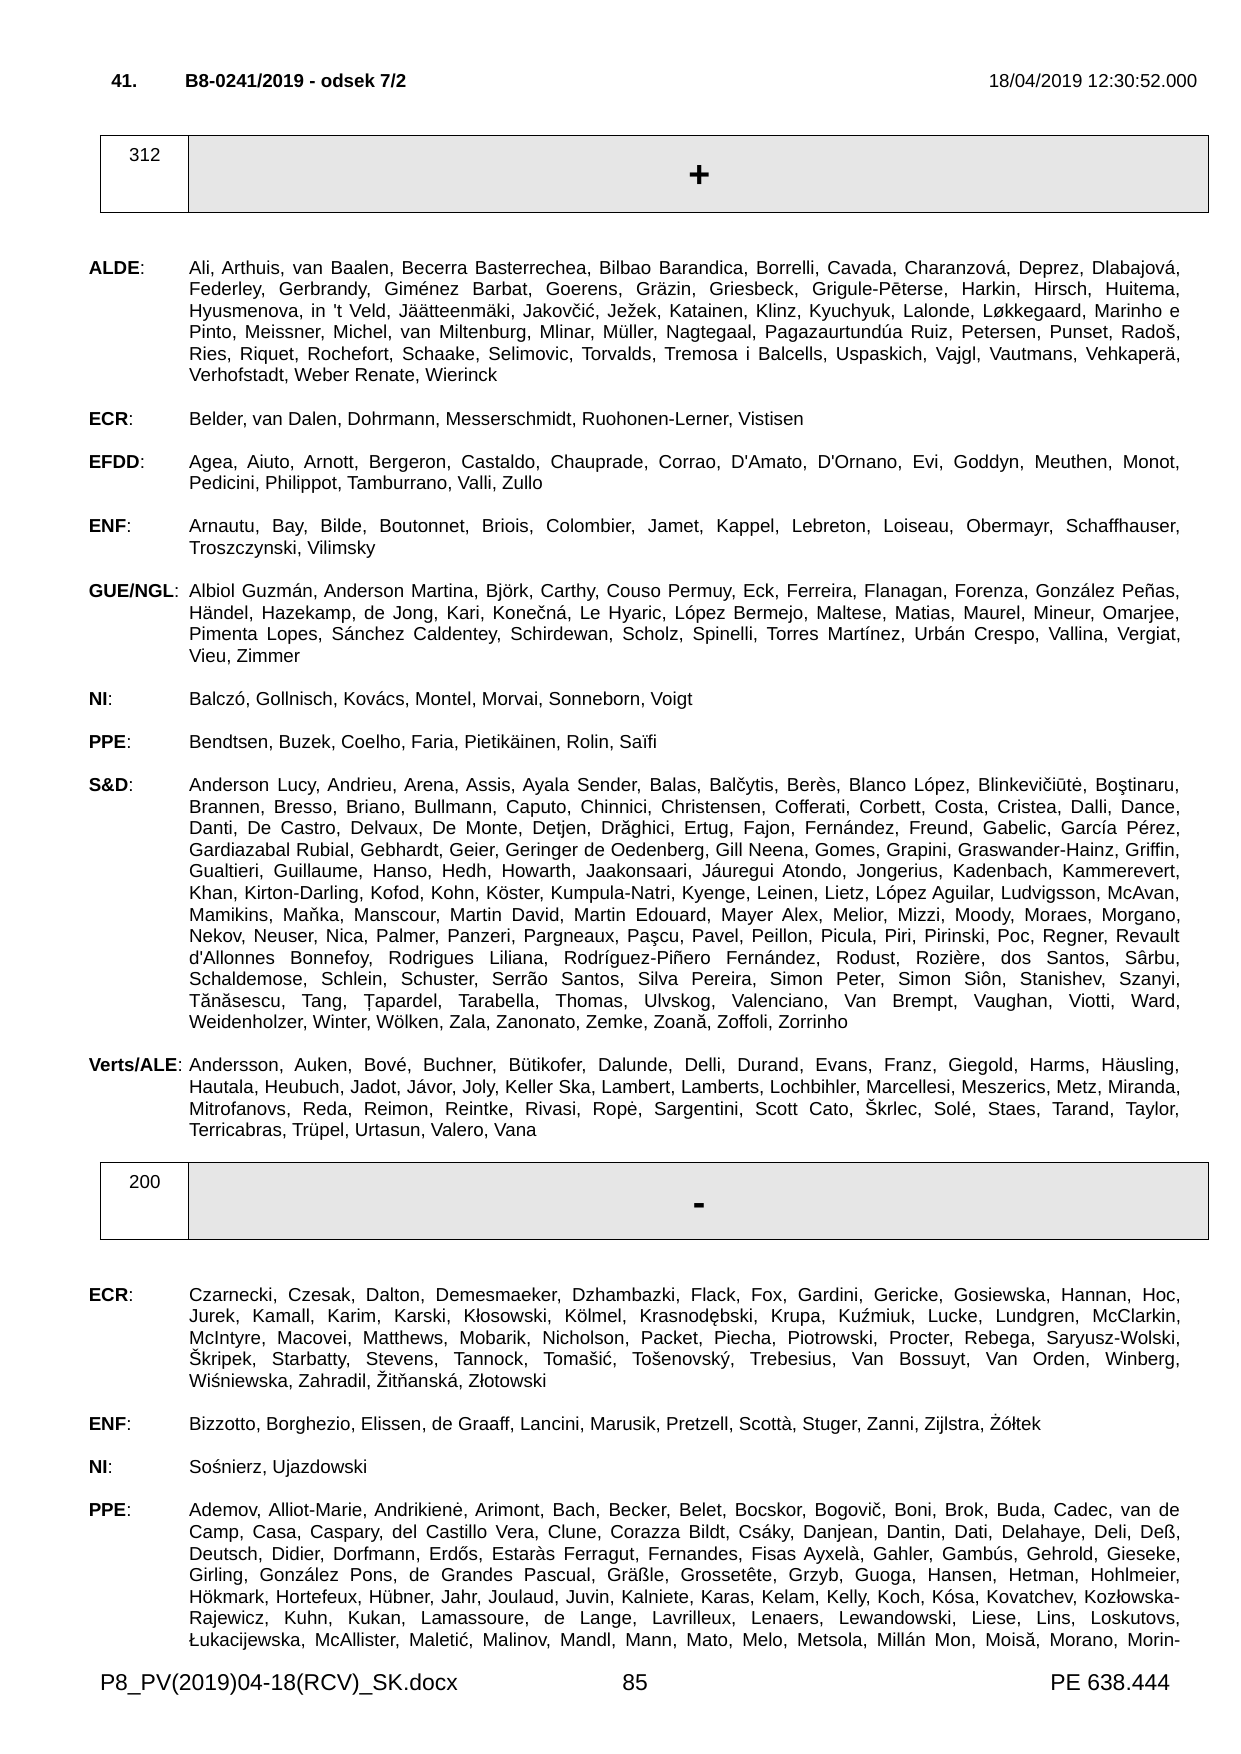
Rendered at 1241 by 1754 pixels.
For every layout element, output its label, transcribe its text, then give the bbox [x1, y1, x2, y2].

text PPE: Bendtsen, Buzek, Coelho, Faria, Pietikäinen, Rolin, Saïfi [88, 731, 1181, 752]
table_header B8-0241/2019 - odsek 7/2 [100, 70, 955, 92]
text EFDD: Agea, Aiuto, Arnott, Bergeron, Castaldo, Chauprade, Corrao, D'Amato, D'Ornano, Evi, Goddyn, Meuthen, Monot, Pedicini, Philippot, Tamburrano, Valli, Zullo [88, 451, 1181, 494]
text NI: Balczó, Gollnisch, Kovács, Montel, Morvai, Sonneborn, Voigt [88, 688, 1181, 709]
table_header - [189, 1163, 1208, 1239]
text NI: Sośnierz, Ujazdowski [88, 1456, 1181, 1478]
text ENF: Arnautu, Bay, Bilde, Boutonnet, Briois, Colombier, Jamet, Kappel, Lebreton, Loiseau, Obermayr, Schaffhauser, Troszczynski, Vilimsky [88, 515, 1181, 558]
text ECR: Belder, van Dalen, Dohrmann, Messerschmidt, Ruohonen-Lerner, Vistisen [88, 407, 1181, 429]
table_header 312 [101, 136, 188, 212]
text S&D: Anderson Lucy, Andrieu, Arena, Assis, Ayala Sender, Balas, Balčytis, Berès, Blanco López, Blinkevičiūtė, Boştinaru, Brannen, Bresso, Briano, Bullmann, Caputo, Chinnici, Christensen, Cofferati, Corbett, Costa, Cristea, Dalli, Dance, Danti, De Castro, Delvaux, De Monte, Detjen, Drăghici, Ertug, Fajon, Fernández, Freund, Gabelic, García Pérez, Gardiazabal Rubial, Gebhardt, Geier, Geringer de Oedenberg, Gill Neena, Gomes, Grapini, Graswander-Hainz, Griffin, Gualtieri, Guillaume, Hanso, Hedh, Howarth, Jaakonsaari, Jáuregui Atondo, Jongerius, Kadenbach, Kammerevert, Khan, Kirton-Darling, Kofod, Kohn, Köster, Kumpula-Natri, Kyenge, Leinen, Lietz, López Aguilar, Ludvigsson, McAvan, Mamikins, Maňka, Manscour, Martin David, Martin Edouard, Mayer Alex, Melior, Mizzi, Moody, Moraes, Morgano, Nekov, Neuser, Nica, Palmer, Panzeri, Pargneaux, Paşcu, Pavel, Peillon, Picula, Piri, Pirinski, Poc, Regner, Revault d'Allonnes Bonnefoy, Rodrigues Liliana, Rodríguez-Piñero Fernández, Rodust, Rozière, dos Santos, Sârbu, Schaldemose, Schlein, Schuster, Serrão Santos, Silva Pereira, Simon Peter, Simon Siôn, Stanishev, Szanyi, Tănăsescu, Tang, Țapardel, Tarabella, Thomas, Ulvskog, Valenciano, Van Brempt, Vaughan, Viotti, Ward, Weidenholzer, Winter, Wölken, Zala, Zanonato, Zemke, Zoană, Zoffoli, Zorrinho [88, 774, 1181, 1033]
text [88, 1499, 1181, 1650]
table_header 200 [101, 1163, 188, 1239]
text ENF: Bizzotto, Borghezio, Elissen, de Graaff, Lancini, Marusik, Pretzell, Scottà, Stuger, Zanni, Zijlstra, Żółtek [88, 1413, 1181, 1434]
text Verts/ALE: Andersson, Auken, Bové, Buchner, Bütikofer, Dalunde, Delli, Durand, Evans, Franz, Giegold, Harms, Häusling, Hautala, Heubuch, Jadot, Jávor, Joly, Keller Ska, Lambert, Lamberts, Lochbihler, Marcellesi, Meszerics, Metz, Miranda, Mitrofanovs, Reda, Reimon, Reintke, Rivasi, Ropė, Sargentini, Scott Cato, Škrlec, Solé, Staes, Tarand, Taylor, Terricabras, Trüpel, Urtasun, Valero, Vana [88, 1054, 1181, 1141]
text GUE/NGL: Albiol Guzmán, Anderson Martina, Björk, Carthy, Couso Permuy, Eck, Ferreira, Flanagan, Forenza, González Peñas, Händel, Hazekamp, de Jong, Kari, Konečná, Le Hyaric, López Bermejo, Maltese, Matias, Maurel, Mineur, Omarjee, Pimenta Lopes, Sánchez Caldentey, Schirdewan, Scholz, Spinelli, Torres Martínez, Urbán Crespo, Vallina, Vergiat, Vieu, Zimmer [88, 580, 1181, 666]
table_header 18/04/2019 12:30:52.000 [955, 70, 1208, 92]
table_header + [189, 136, 1208, 212]
text ECR: Czarnecki, Czesak, Dalton, Demesmaeker, Dzhambazki, Flack, Fox, Gardini, Gericke, Gosiewska, Hannan, Hoc, Jurek, Kamall, Karim, Karski, Kłosowski, Kölmel, Krasnodębski, Krupa, Kuźmiuk, Lucke, Lundgren, McClarkin, McIntyre, Macovei, Matthews, Mobarik, Nicholson, Packet, Piecha, Piotrowski, Procter, Rebega, Saryusz-Wolski, Škripek, Starbatty, Stevens, Tannock, Tomašić, Tošenovský, Trebesius, Van Bossuyt, Van Orden, Winberg, Wiśniewska, Zahradil, Žitňanská, Złotowski [88, 1283, 1181, 1391]
text ALDE: Ali, Arthuis, van Baalen, Becerra Basterrechea, Bilbao Barandica, Borrelli, Cavada, Charanzová, Deprez, Dlabajová, Federley, Gerbrandy, Giménez Barbat, Goerens, Gräzin, Griesbeck, Grigule-Pēterse, Harkin, Hirsch, Huitema, Hyusmenova, in 't Veld, Jäätteenmäki, Jakovčić, Ježek, Katainen, Klinz, Kyuchyuk, Lalonde, Løkkegaard, Marinho e Pinto, Meissner, Michel, van Miltenburg, Mlinar, Müller, Nagtegaal, Pagazaurtundúa Ruiz, Petersen, Punset, Radoš, Ries, Riquet, Rochefort, Schaake, Selimovic, Torvalds, Tremosa i Balcells, Uspaskich, Vajgl, Vautmans, Vehkaperä, Verhofstadt, Weber Renate, Wierinck [88, 256, 1181, 386]
